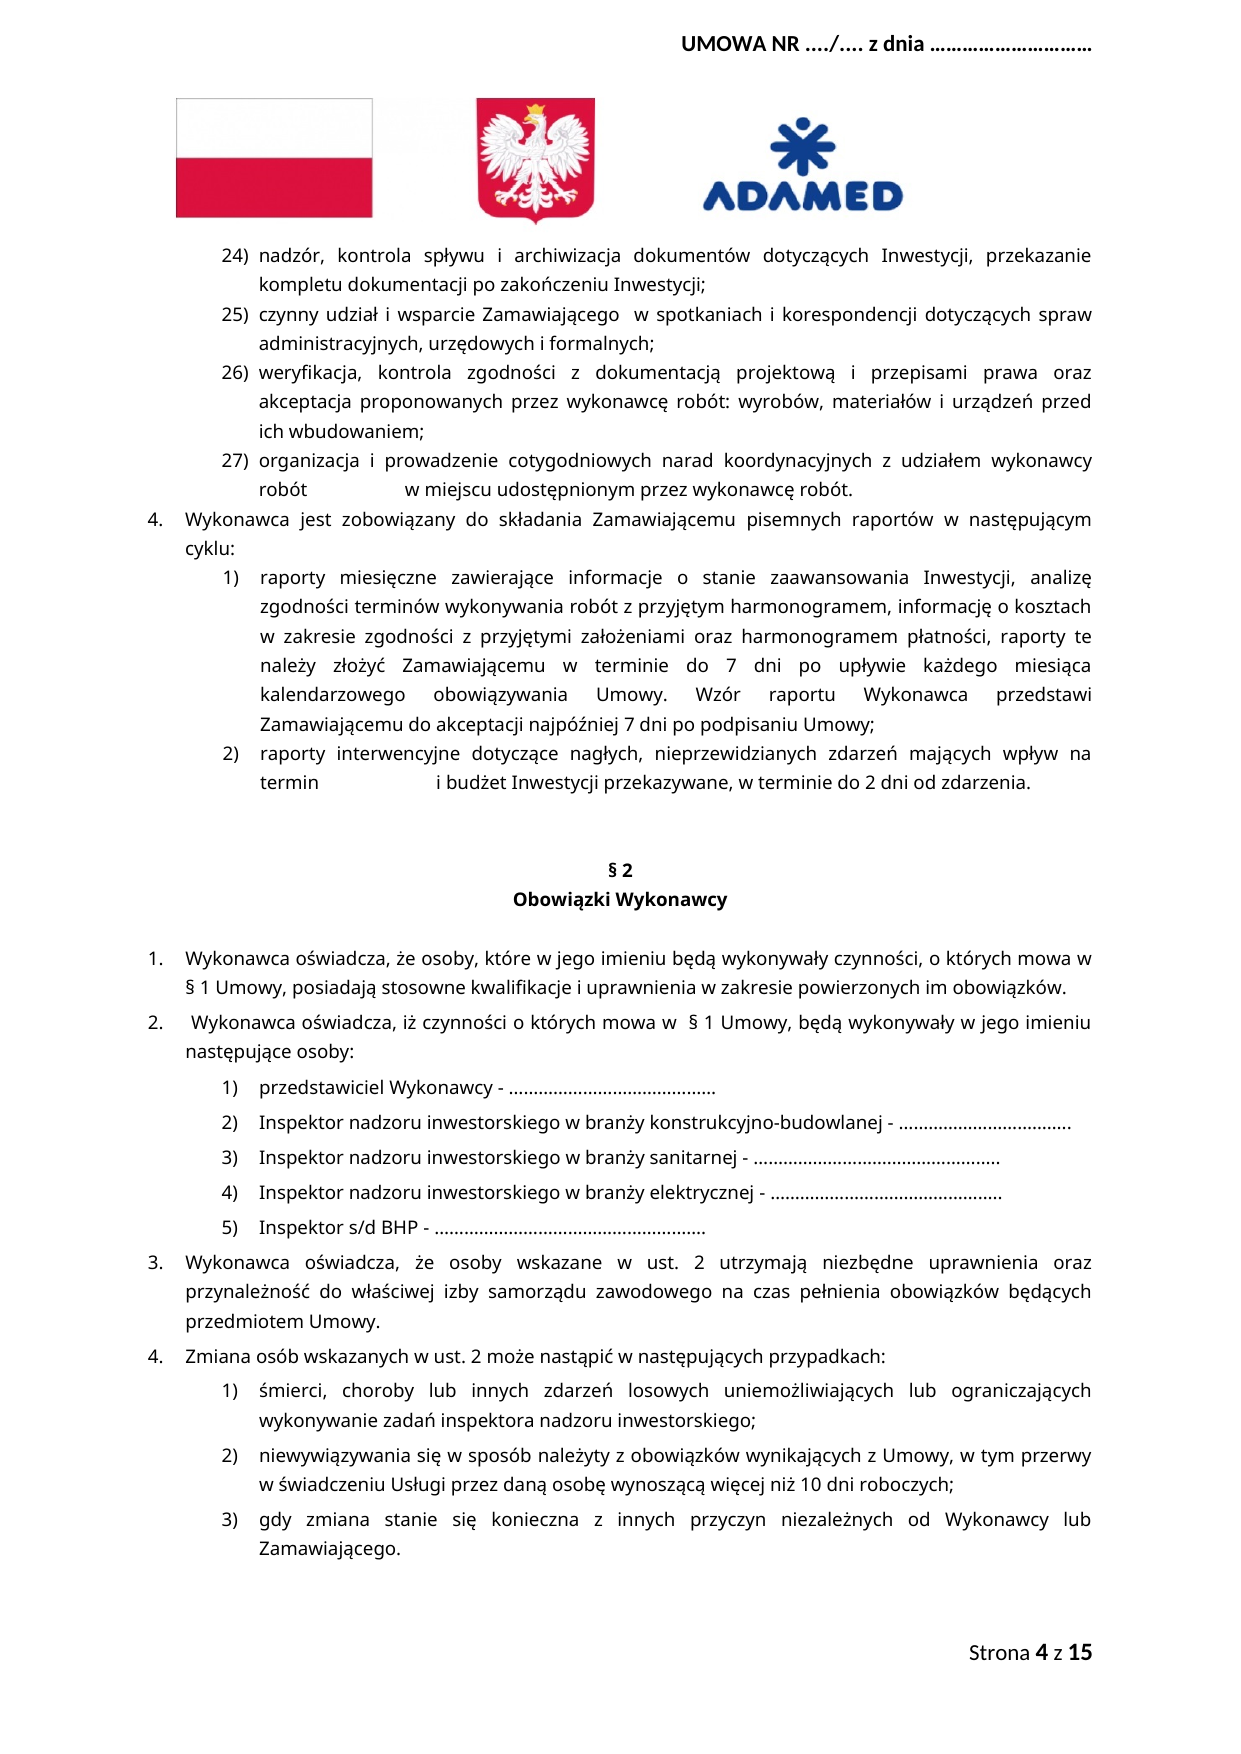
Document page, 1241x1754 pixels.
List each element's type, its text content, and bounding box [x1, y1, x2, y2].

list Wykonawca oświadcza, iż czynności o których mowa w § 1 Umowy, będą wykonywały w jego imieniu następujące osoby: [148, 1009, 1093, 1064]
list Inspektor nadzoru inwestorskiego w branży elektrycznej - ……………………………………….. [221, 1179, 1093, 1205]
list Inspektor s/d BHP - ………………………………………………. [221, 1214, 1093, 1240]
text § 2 [148, 857, 1093, 883]
list śmierci, choroby lub innych zdarzeń losowych uniemożliwiających lub ograniczających wykonywanie zadań inspektora nadzoru inwestorskiego; [221, 1378, 1093, 1433]
list Inspektor nadzoru inwestorskiego w branży sanitarnej - ………………………………………….. [221, 1144, 1093, 1170]
list nadzór, kontrola spływu i archiwizacja dokumentów dotyczących Inwestycji, przekazanie kompletu dokumentacji po zakończeniu Inwestycji; [221, 242, 1093, 297]
list raporty miesięczne zawierające informacje o stanie zaawansowania Inwestycji, analizę zgodności terminów wykonywania robót z przyjętym harmonogramem, informację o kosztach w zakresie zgodności z przyjętymi założeniami oraz harmonogramem płatności, raporty te należy złożyć Zamawiającemu w terminie do 7 dni po upływie każdego miesiąca kalendarzowego obowiązywania Umowy. Wzór raportu Wykonawca przedstawi Zamawiającemu do akceptacji najpóźniej 7 dni po podpisaniu Umowy; [222, 564, 1093, 736]
list niewywiązywania się w sposób należyty z obowiązków wynikających z Umowy, w tym przerwy w świadczeniu Usługi przez daną osobę wynoszącą więcej niż 10 dni roboczych; [221, 1442, 1093, 1497]
list weryfikacja, kontrola zgodności z dokumentacją projektową i przepisami prawa oraz akceptacja proponowanych przez wykonawcę robót: wyrobów, materiałów i urządzeń przed ich wbudowaniem; [221, 359, 1093, 444]
list gdy zmiana stanie się konieczna z innych przyczyn niezależnych od Wykonawcy lub Zamawiającego. [221, 1506, 1093, 1561]
list Wykonawca oświadcza, że osoby, które w jego imieniu będą wykonywały czynności, o których mowa w § 1 Umowy, posiadają stosowne kwalifikacje i uprawnienia w zakresie powierzonych im obowiązków. [148, 945, 1093, 1000]
list Zmiana osób wskazanych w ust. 2 może nastąpić w następujących przypadkach: [148, 1343, 1093, 1368]
list organizacja i prowadzenie cotygodniowych narad koordynacyjnych z udziałem wykonawcy robót w miejscu udostępnionym przez wykonawcę robót. [221, 447, 1093, 502]
list przedstawiciel Wykonawcy - …………………………………… [221, 1074, 1093, 1099]
list Wykonawca jest zobowiązany do składania Zamawiającemu pisemnych raportów w następującym cyklu: [147, 506, 1093, 561]
list czynny udział i wsparcie Zamawiającego w spotkaniach i korespondencji dotyczących spraw administracyjnych, urzędowych i formalnych; [221, 301, 1093, 356]
text Obowiązki Wykonawcy [148, 886, 1093, 912]
list raporty interwencyjne dotyczące nagłych, nieprzewidzianych zdarzeń mających wpływ na termin i budżet Inwestycji przekazywane, w terminie do 2 dni od zdarzenia. [222, 740, 1093, 795]
picture [147, 85, 932, 243]
list Inspektor nadzoru inwestorskiego w branży konstrukcyjno-budowlanej - …………………………….. [221, 1109, 1093, 1134]
list Wykonawca oświadcza, że osoby wskazane w ust. 2 utrzymają niezbędne uprawnienia oraz przynależność do właściwej izby samorządu zawodowego na czas pełnienia obowiązków będących przedmiotem Umowy. [148, 1249, 1093, 1333]
